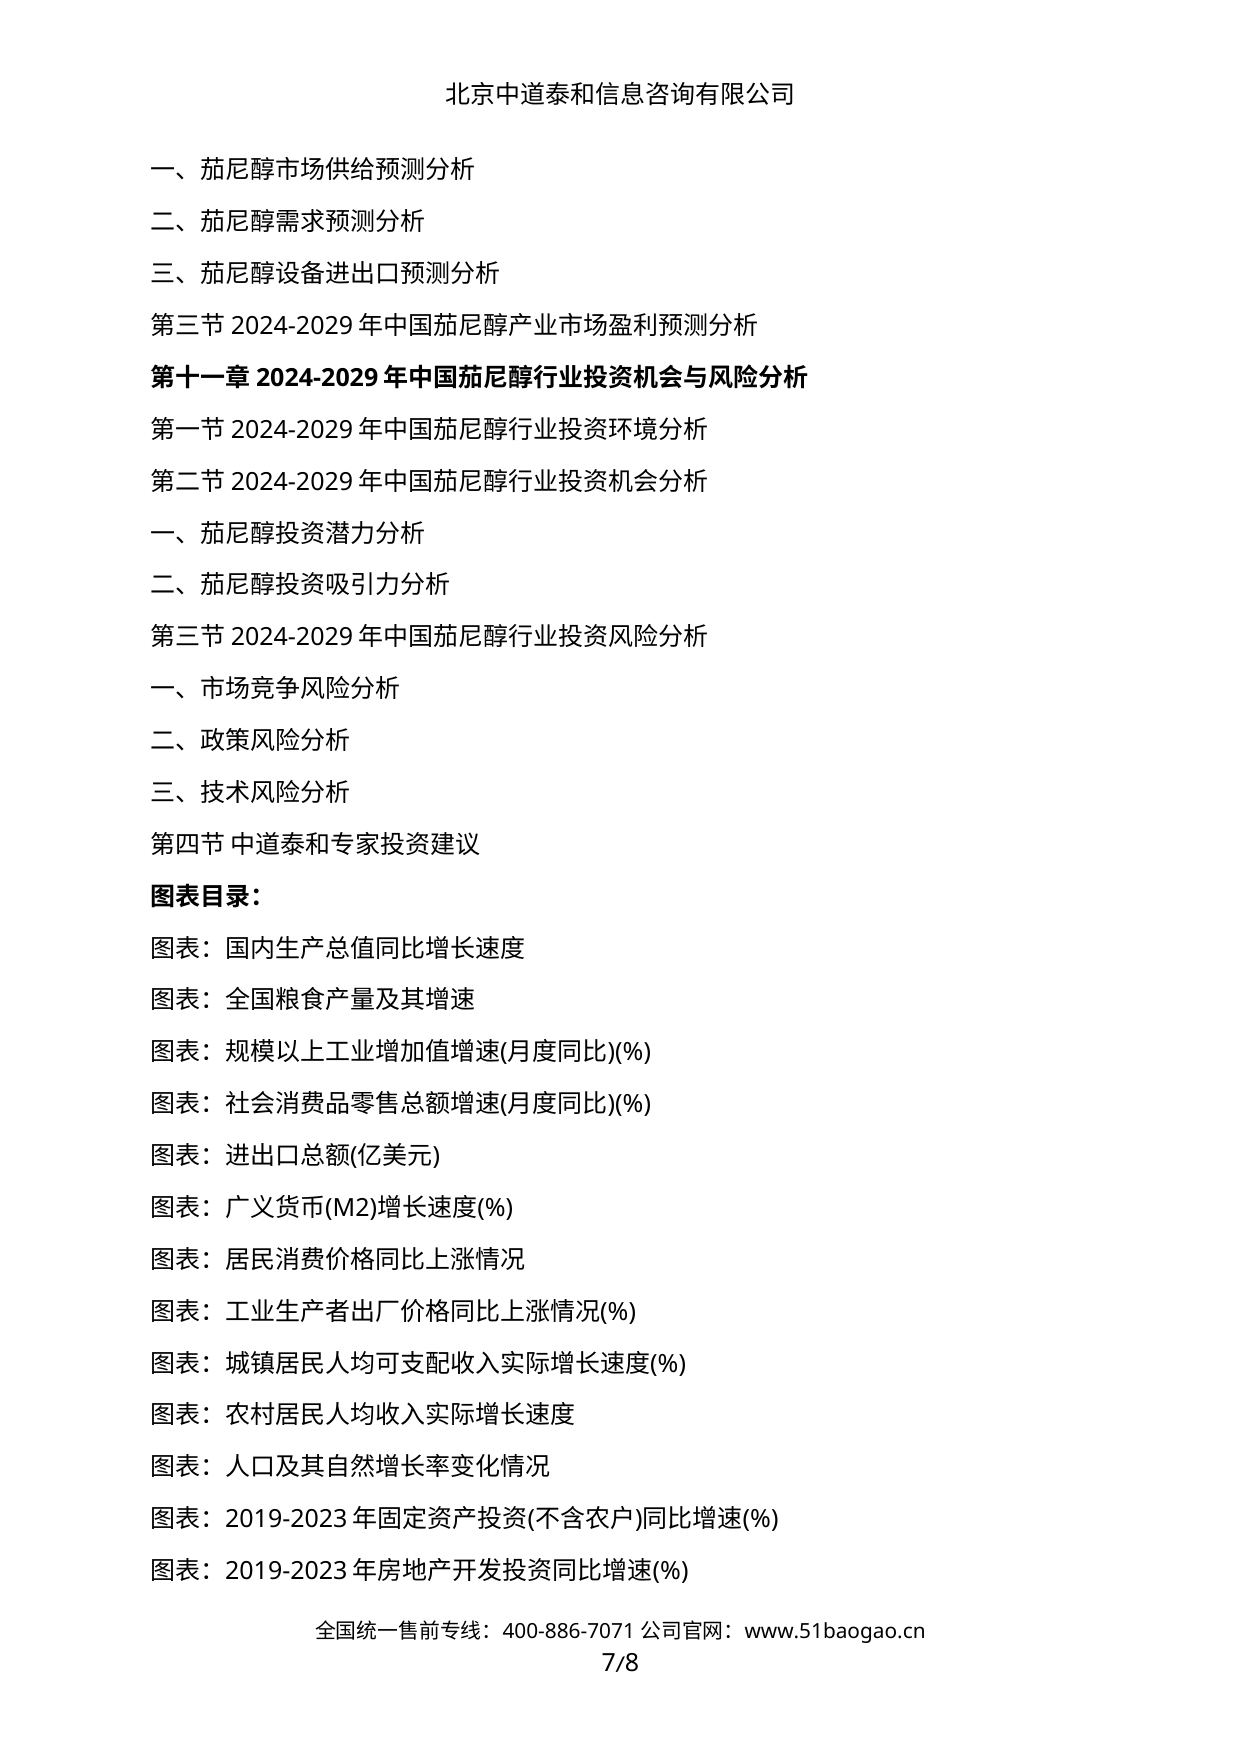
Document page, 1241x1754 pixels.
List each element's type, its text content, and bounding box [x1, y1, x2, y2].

text 三、技术风险分析 [150, 772, 1090, 809]
text 图表：国内生产总值同比增长速度 [150, 928, 1090, 964]
text 二、茄尼醇需求预测分析 [150, 202, 1090, 238]
text 图表：居民消费价格同比上涨情况 [150, 1239, 1090, 1276]
text 图表：规模以上工业增加值增速(月度同比)(%) [150, 1032, 1090, 1068]
text 图表：社会消费品零售总额增速(月度同比)(%) [150, 1084, 1090, 1120]
text 第四节 中道泰和专家投资建议 [150, 824, 1090, 861]
text 第十一章 2024-2029年中国茄尼醇行业投资机会与风险分析 [150, 357, 1090, 394]
text 第三节 2024-2029年中国茄尼醇产业市场盈利预测分析 [150, 306, 1090, 342]
text 图表：2019-2023年房地产开发投资同比增速(%) [150, 1551, 1090, 1587]
text 一、茄尼醇市场供给预测分析 [150, 150, 1090, 186]
text 第二节 2024-2029年中国茄尼醇行业投资机会分析 [150, 461, 1090, 497]
text 二、茄尼醇投资吸引力分析 [150, 565, 1090, 601]
text 三、茄尼醇设备进出口预测分析 [150, 254, 1090, 290]
text 图表目录： [150, 876, 1090, 912]
text 一、茄尼醇投资潜力分析 [150, 513, 1090, 549]
text 图表：全国粮食产量及其增速 [150, 980, 1090, 1016]
text 图表：人口及其自然增长率变化情况 [150, 1447, 1090, 1483]
text 图表：工业生产者出厂价格同比上涨情况(%) [150, 1291, 1090, 1327]
text 图表：广义货币(M2)增长速度(%) [150, 1187, 1090, 1224]
text 图表：农村居民人均收入实际增长速度 [150, 1395, 1090, 1431]
text 图表：进出口总额(亿美元) [150, 1136, 1090, 1172]
text 第三节 2024-2029年中国茄尼醇行业投资风险分析 [150, 617, 1090, 653]
text 第一节 2024-2029年中国茄尼醇行业投资环境分析 [150, 409, 1090, 446]
text 图表：城镇居民人均可支配收入实际增长速度(%) [150, 1343, 1090, 1379]
text 一、市场竞争风险分析 [150, 669, 1090, 705]
text 二、政策风险分析 [150, 721, 1090, 757]
text 图表：2019-2023年固定资产投资(不含农户)同比增速(%) [150, 1499, 1090, 1535]
